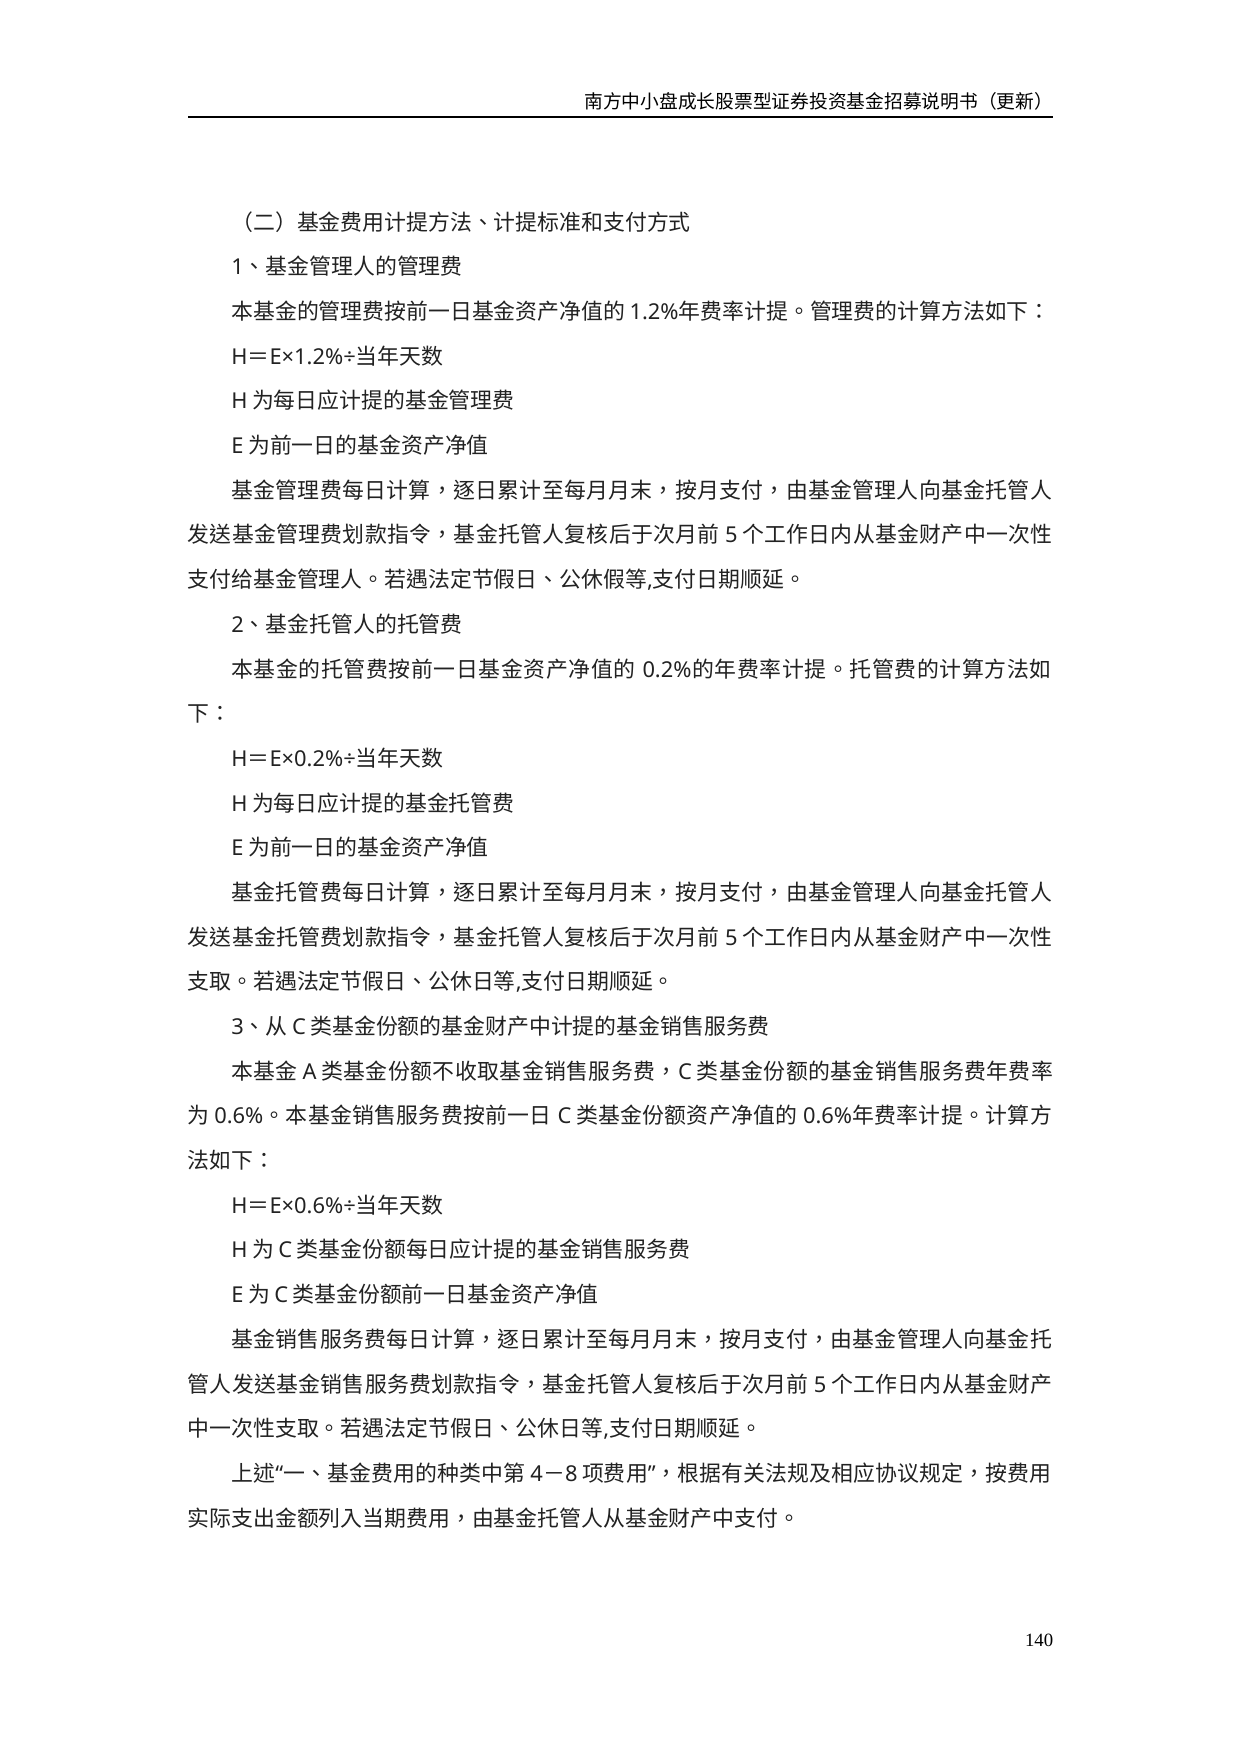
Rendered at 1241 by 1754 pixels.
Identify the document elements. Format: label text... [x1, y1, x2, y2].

text E为前一日的基金资产净值 [187, 430, 1053, 460]
text H＝E×1.2%÷当年天数 [187, 341, 1053, 371]
text 本基金的管理费按前一日基金资产净值的1.2%年费率计提。管理费的计算方法如下： [187, 296, 1053, 326]
text 基金销售服务费每日计算，逐日累计至每月月末，按月支付，由基金管理人向基金托管人发送基金销售服务费划款指令，基金托管人复核后于次月前5个工作日内从基金财产中一次性支取。若遇法定节假日、公休日等,支付日期顺延。 [187, 1324, 1053, 1443]
text E为C类基金份额前一日基金资产净值 [187, 1279, 1053, 1309]
text （二）基金费用计提方法、计提标准和支付方式 [187, 207, 1053, 236]
text 本基金A类基金份额不收取基金销售服务费，C类基金份额的基金销售服务费年费率为0.6%。本基金销售服务费按前一日C类基金份额资产净值的0.6%年费率计提。计算方法如下： [187, 1056, 1053, 1175]
text H为每日应计提的基金管理费 [187, 385, 1053, 415]
text 基金托管费每日计算，逐日累计至每月月末，按月支付，由基金管理人向基金托管人发送基金托管费划款指令，基金托管人复核后于次月前5个工作日内从基金财产中一次性支取。若遇法定节假日、公休日等,支付日期顺延。 [187, 877, 1053, 996]
text 2、基金托管人的托管费 [187, 609, 1053, 639]
text H为C类基金份额每日应计提的基金销售服务费 [187, 1234, 1053, 1264]
text 本基金的托管费按前一日基金资产净值的0.2%的年费率计提。托管费的计算方法如下： [187, 653, 1053, 728]
text 上述“一、基金费用的种类中第4－8项费用”，根据有关法规及相应协议规定，按费用实际支出金额列入当期费用，由基金托管人从基金财产中支付。 [187, 1458, 1053, 1532]
text 基金管理费每日计算，逐日累计至每月月末，按月支付，由基金管理人向基金托管人发送基金管理费划款指令，基金托管人复核后于次月前5个工作日内从基金财产中一次性支付给基金管理人。若遇法定节假日、公休假等,支付日期顺延。 [187, 475, 1053, 594]
text E为前一日的基金资产净值 [187, 832, 1053, 862]
text 3、从C类基金份额的基金财产中计提的基金销售服务费 [187, 1011, 1053, 1041]
text H＝E×0.2%÷当年天数 [187, 743, 1053, 773]
text H＝E×0.6%÷当年天数 [187, 1190, 1053, 1219]
text 1、基金管理人的管理费 [187, 251, 1053, 281]
text H为每日应计提的基金托管费 [187, 788, 1053, 817]
